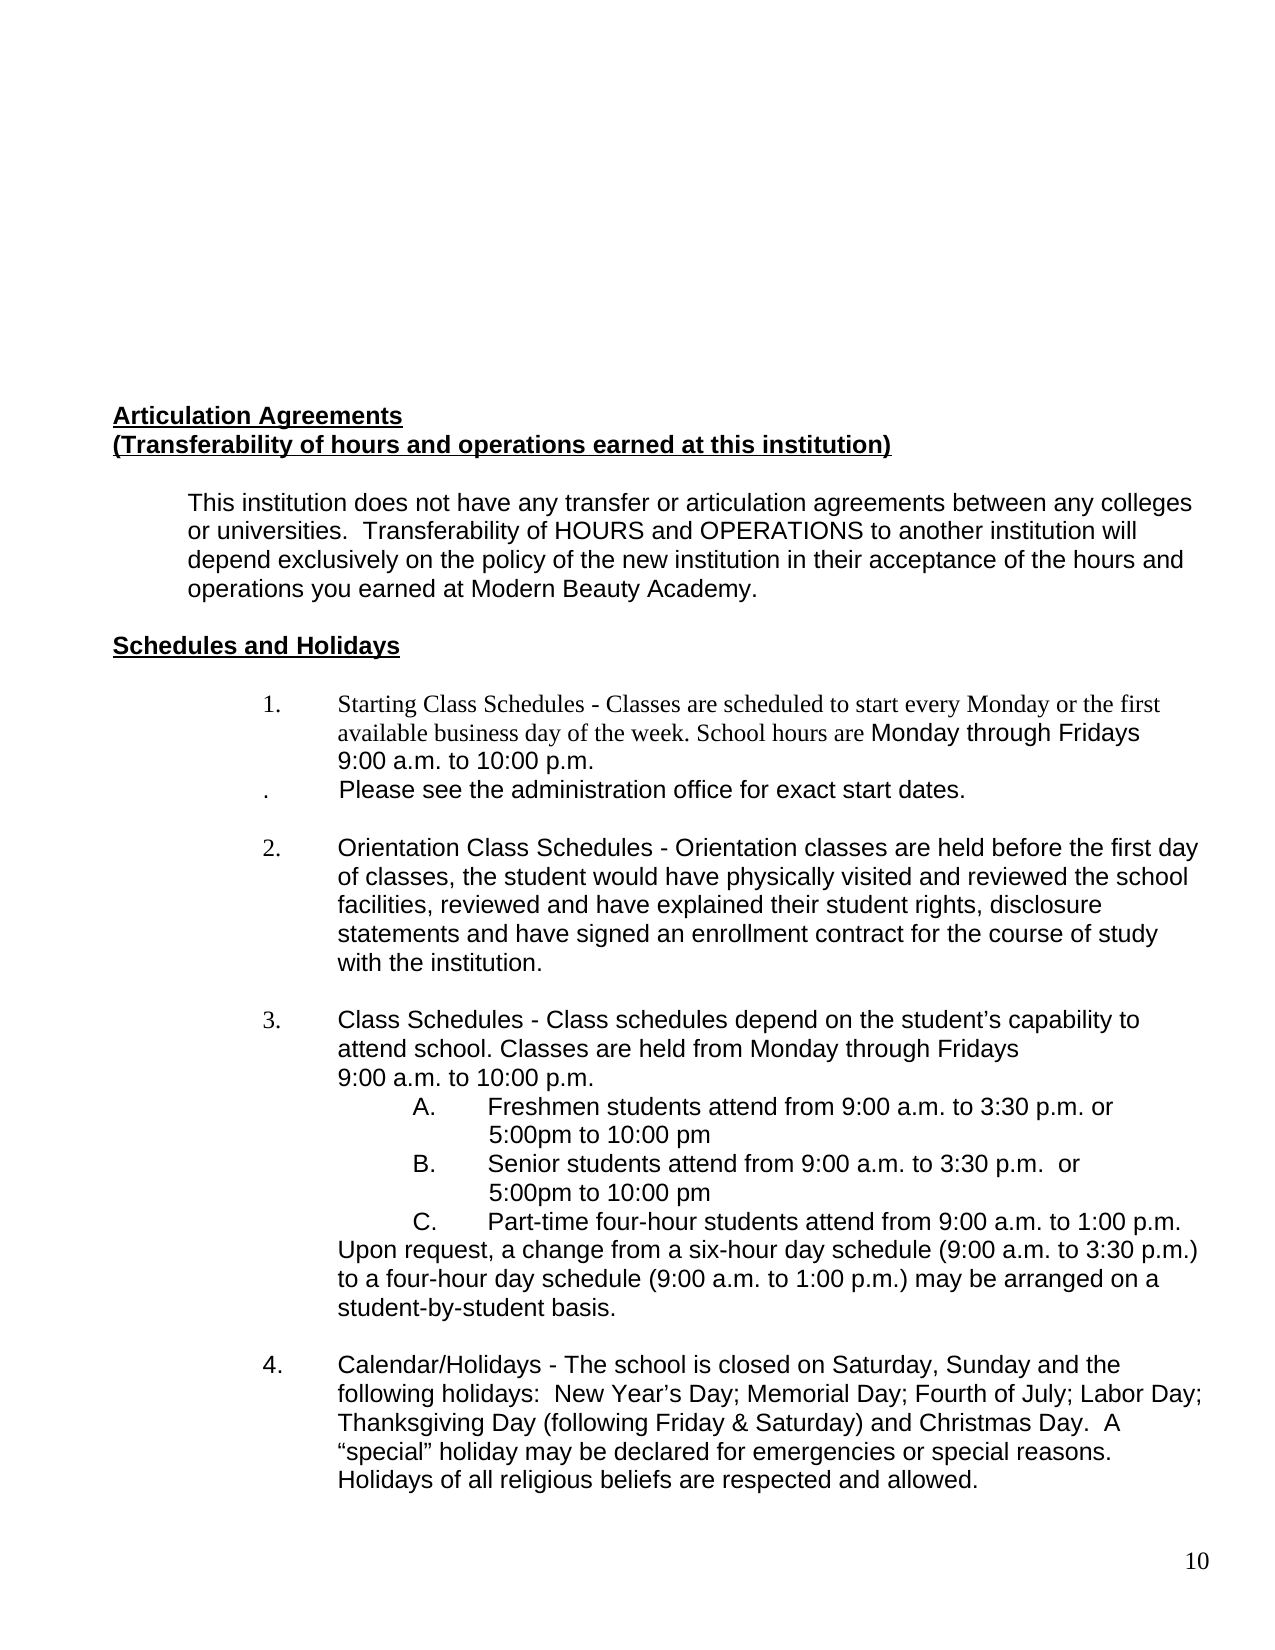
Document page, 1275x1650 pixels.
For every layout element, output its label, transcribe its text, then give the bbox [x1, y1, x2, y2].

subtitle . Please see the administration office for exact start dates. [262, 775, 1209, 804]
text 5:00pm to 10:00 pm [337, 1178, 1209, 1207]
text B. Senior students attend from 9:00 a.m. to 3:30 p.m. or [337, 1149, 1209, 1178]
list 9:00 a.m. to 10:00 p.m. [337, 746, 1209, 775]
text C. Part-time four-hour students attend from 9:00 a.m. to 1:00 p.m. [337, 1207, 1209, 1235]
subtitle Orientation Class Schedules - Orientation classes are held before the first day of classes, the student would have physically visited and reviewed the school facilities, reviewed and have explained their student rights, disclosure statements and have signed an enrollment contract for the course of study with the institution. [262, 833, 1209, 976]
subtitle Schedules and Holidays [112, 631, 1209, 660]
list Class Schedules - Class schedules depend on the student’s capability to attend school. Classes are held from Monday through Fridays [262, 1005, 1209, 1063]
text A. Freshmen students attend from 9:00 a.m. to 3:30 p.m. or [337, 1092, 1209, 1120]
text Articulation Agreements [112, 401, 1209, 430]
subtitle 4. Calendar/Holidays - The school is closed on Saturday, Sunday and the following holidays: New Year’s Day; Memorial Day; Fourth of July; Labor Day; Thanksgiving Day (following Friday & Saturday) and Christmas Day. A “special” holiday may be declared for emergencies or special reasons. Holidays of all religious beliefs are respected and allowed. [262, 1350, 1209, 1494]
list Starting Class Schedules - Classes are scheduled to start every Monday or the first available business day of the week. School hours are Monday through Fridays [262, 689, 1209, 746]
list 9:00 a.m. to 10:00 p.m. [337, 1063, 1209, 1092]
subtitle This institution does not have any transfer or articulation agreements between any colleges or universities. Transferability of HOURS and OPERATIONS to another institution will depend exclusively on the policy of the new institution in their acceptance of the hours and operations you earned at Modern Beauty Academy. [187, 487, 1209, 602]
text 5:00pm to 10:00 pm [337, 1120, 1209, 1149]
text (Transferability of hours and operations earned at this institution) [112, 430, 1209, 459]
text Upon request, a change from a six-hour day schedule (9:00 a.m. to 3:30 p.m.) to a four-hour day schedule (9:00 a.m. to 1:00 p.m.) may be arranged on a student-by-student basis. [337, 1235, 1209, 1322]
